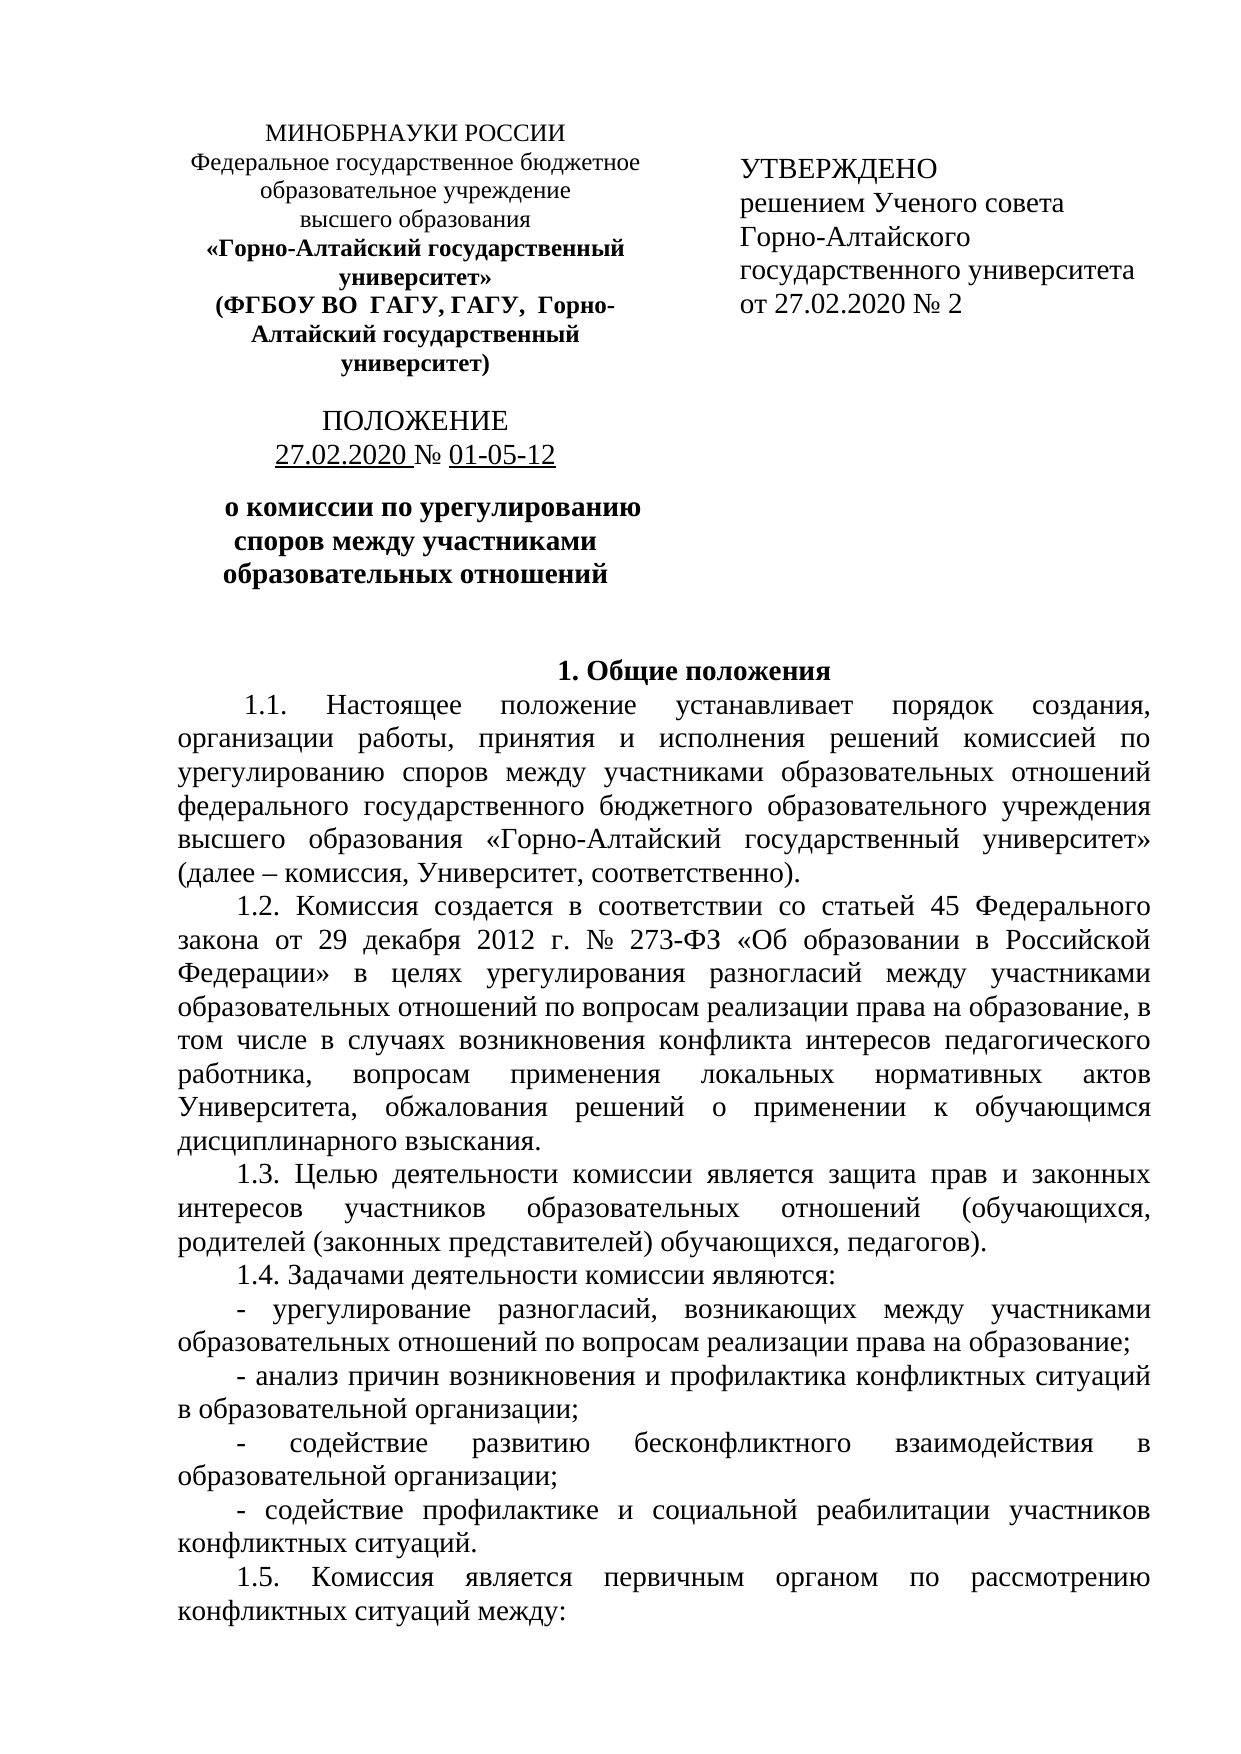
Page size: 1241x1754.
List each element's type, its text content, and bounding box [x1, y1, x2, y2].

text - анализ причин возникновения и профилактика конфликтных ситуаций в образовательной организации; [177, 1358, 1152, 1425]
text 1.3. Целью деятельности комиссии является защита прав и законных интересов участников образовательных отношений (обучающихся, родителей (законных представителей) обучающихся, педагогов). [177, 1157, 1152, 1257]
text 1. Общие положения [177, 653, 1152, 687]
text 1.4. Задачами деятельности комиссии являются: [177, 1257, 1152, 1291]
table_header УТВЕРЖДЕНО решением Ученого совета Горно-Алтайского государственного университета от 27.02.2020 № 2 [665, 118, 1155, 624]
text - содействие профилактике и социальной реабилитации участников конфликтных ситуаций. [177, 1492, 1152, 1559]
text - урегулирование разногласий, возникающих между участниками образовательных отношений по вопросам реализации права на образование; [177, 1291, 1152, 1358]
text 1.2. Комиссия создается в соответствии со статьей 45 Федерального закона от 29 декабря 2012 г. № 273-ФЗ «Об образовании в Российской Федерации» в целях урегулирования разногласий между участниками образовательных отношений по вопросам реализации права на образование, в том числе в случаях возникновения конфликта интересов педагогического работника, вопросам применения локальных нормативных актов Университета, обжалования решений о применении к обучающимся дисциплинарного взыскания. [177, 888, 1152, 1157]
text 1.5. Комиссия является первичным органом по рассмотрению конфликтных ситуаций между: [177, 1559, 1152, 1626]
table_header МИНОБРНАУКИ РОССИИ Федеральное государственное бюджетное образовательное учреждение высшего образования «Горно-Алтайский государственный университет» (ФГБОУ ВО ГАГУ, ГАГУ, Горно-Алтайский государственный университет) ПОЛОЖЕНИЕ 27.02.2020 № 01-05-12 о комиссии по урегулированию споров между участниками образовательных отношений [166, 118, 664, 624]
text - содействие развитию бесконфликтного взаимодействия в образовательной организации; [177, 1425, 1152, 1492]
text 1.1. Настоящее положение устанавливает порядок создания, организации работы, принятия и исполнения решений комиссией по урегулированию споров между участниками образовательных отношений федерального государственного бюджетного образовательного учреждения высшего образования «Горно-Алтайский государственный университет» (далее – комиссия, Университет, соответственно). [177, 687, 1152, 888]
